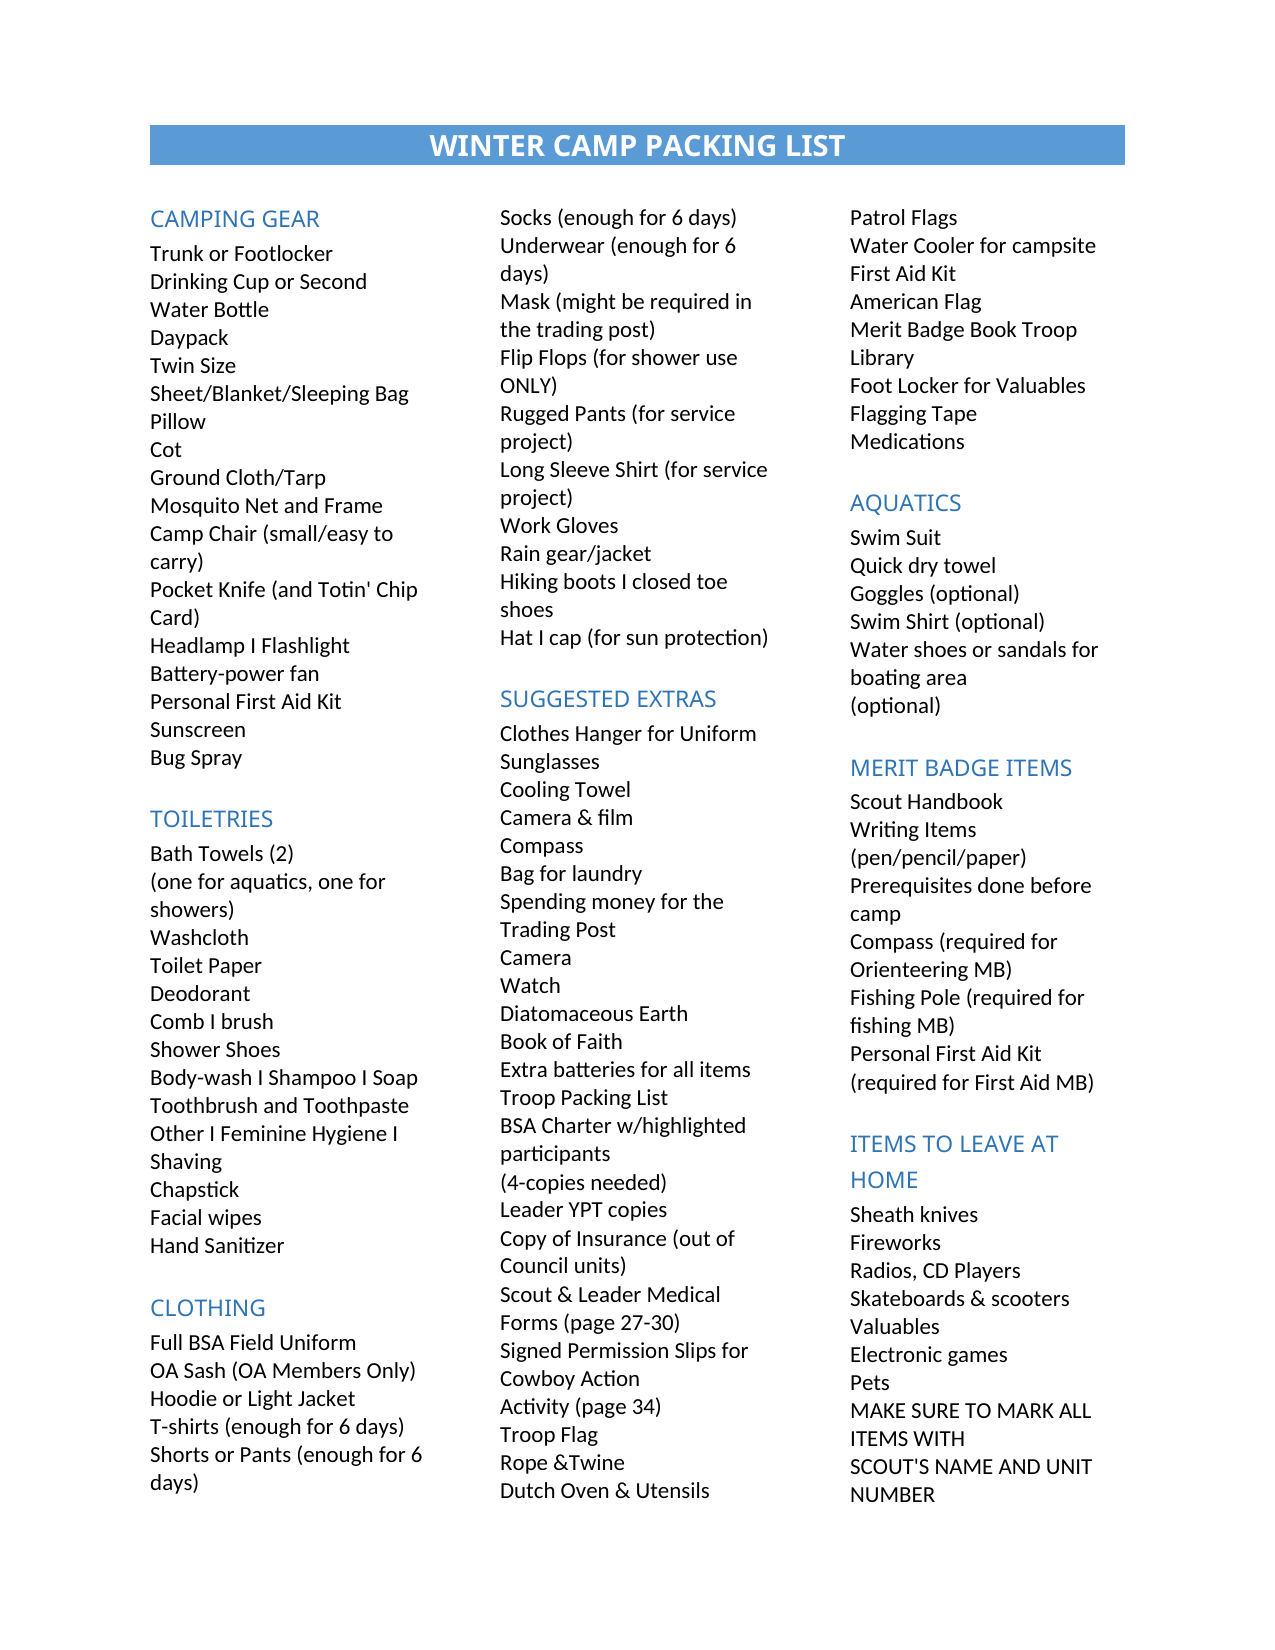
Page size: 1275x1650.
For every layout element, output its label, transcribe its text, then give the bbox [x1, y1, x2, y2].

text Ground Cloth/Tarp [150, 463, 425, 491]
text Personal First Aid Kit [150, 687, 425, 715]
text Water shoes or sandals for boating area [850, 635, 1125, 691]
text Full BSA Field Uniform [150, 1328, 425, 1356]
subtitle MERIT BADGE ITEMS [850, 751, 1125, 783]
text Camera [500, 943, 775, 971]
text Bag for laundry [500, 859, 775, 887]
text Mosquito Net and Frame [150, 491, 425, 519]
text Extra batteries for all items [500, 1056, 775, 1083]
text Cooling Towel [500, 775, 775, 803]
text Fireworks [850, 1228, 1125, 1256]
text Compass [500, 831, 775, 859]
text BSA Charter w/highlighted participants [500, 1112, 775, 1168]
text Personal First Aid Kit (required for First Aid MB) [850, 1039, 1125, 1096]
subtitle TOILETRIES [150, 803, 425, 834]
text Hoodie or Light Jacket [150, 1384, 425, 1412]
text Rain gear/jacket [500, 539, 775, 567]
text Mask (might be required in the trading post) [500, 287, 775, 343]
text Hat I cap (for sun protection) [500, 623, 775, 651]
text Valuables [850, 1312, 1125, 1340]
text Signed Permission Slips for Cowboy Action [500, 1336, 775, 1392]
text Battery-power fan [150, 659, 425, 687]
text Compass (required for Orienteering MB) [850, 927, 1125, 983]
text MAKE SURE TO MARK ALL ITEMS WITH [850, 1396, 1125, 1452]
text Bug Spray [150, 743, 425, 771]
text Rope &Twine [500, 1448, 775, 1476]
text Facial wipes [150, 1203, 425, 1232]
text Hand Sanitizer [150, 1232, 425, 1259]
text Hiking boots I closed toe shoes [500, 567, 775, 623]
text Medications [850, 427, 1125, 455]
text (optional) [850, 691, 1125, 719]
text Patrol Flags [850, 203, 1125, 231]
text Troop Packing List [500, 1083, 775, 1112]
text Fishing Pole (required for fishing MB) [850, 983, 1125, 1039]
text Book of Faith [500, 1027, 775, 1056]
text (4-copies needed) [500, 1168, 775, 1196]
text Skateboards & scooters [850, 1284, 1125, 1312]
text Headlamp I Flashlight [150, 631, 425, 659]
text Clothes Hanger for Uniform [500, 719, 775, 747]
text Goggles (optional) [850, 579, 1125, 607]
text Drinking Cup or Second Water Bottle [150, 267, 425, 323]
subtitle AQUATICS [850, 487, 1125, 518]
text Swim Shirt (optional) [850, 607, 1125, 635]
text Other I Feminine Hygiene I Shaving [150, 1119, 425, 1176]
text Quick dry towel [850, 551, 1125, 579]
text Diatomaceous Earth [500, 999, 775, 1027]
text Socks (enough for 6 days) [500, 203, 775, 231]
text Writing Items (pen/pencil/paper) [850, 815, 1125, 871]
text OA Sash (OA Members Only) [150, 1356, 425, 1384]
text Daypack [150, 323, 425, 351]
text Chapstick [150, 1176, 425, 1203]
text Toilet Paper [150, 951, 425, 979]
text First Aid Kit [850, 259, 1125, 287]
text Toothbrush and Toothpaste [150, 1091, 425, 1119]
text Twin Size Sheet/Blanket/Sleeping Bag [150, 351, 425, 407]
text Prerequisites done before camp [850, 871, 1125, 927]
text Sunscreen [150, 715, 425, 743]
text Pocket Knife (and Totin' Chip Card) [150, 575, 425, 631]
text (one for aquatics, one for showers) [150, 867, 425, 923]
text Electronic games [850, 1340, 1125, 1368]
text Body-wash I Shampoo I Soap [150, 1063, 425, 1091]
text Camp Chair (small/easy to carry) [150, 519, 425, 575]
subtitle CAMPING GEAR [150, 203, 425, 234]
text Swim Suit [850, 523, 1125, 551]
text Watch [500, 971, 775, 999]
text Spending money for the Trading Post [500, 887, 775, 943]
text Washcloth [150, 923, 425, 951]
text Scout & Leader Medical Forms (page 27-30) [500, 1280, 775, 1336]
text Bath Towels (2) [150, 839, 425, 867]
text T-shirts (enough for 6 days) [150, 1412, 425, 1440]
text Work Gloves [500, 511, 775, 539]
text Activity (page 34) [500, 1392, 775, 1420]
text Dutch Oven & Utensils [500, 1476, 775, 1504]
text Foot Locker for Valuables [850, 371, 1125, 399]
text Pillow [150, 407, 425, 435]
text Shower Shoes [150, 1035, 425, 1063]
text Pets [850, 1368, 1125, 1396]
text Camera & film [500, 803, 775, 831]
text Water Cooler for campsite [850, 231, 1125, 259]
subtitle SUGGESTED EXTRAS [500, 683, 775, 714]
text American Flag [850, 287, 1125, 315]
text Rugged Pants (for service project) [500, 399, 775, 455]
text Underwear (enough for 6 days) [500, 231, 775, 287]
text Merit Badge Book Troop Library [850, 315, 1125, 371]
text Sunglasses [500, 747, 775, 775]
text Trunk or Footlocker [150, 239, 425, 267]
text SCOUT'S NAME AND UNIT NUMBER [850, 1452, 1125, 1508]
text Scout Handbook [850, 787, 1125, 815]
text Comb I brush [150, 1007, 425, 1035]
text Long Sleeve Shirt (for service project) [500, 455, 775, 511]
text Sheath knives [850, 1200, 1125, 1228]
text Cot [150, 435, 425, 463]
subtitle WINTER CAMP PACKING LIST [150, 125, 1125, 165]
subtitle ITEMS TO LEAVE AT HOME [850, 1128, 1125, 1195]
text Leader YPT copies [500, 1196, 775, 1224]
text Troop Flag [500, 1420, 775, 1448]
text Copy of Insurance (out of Council units) [500, 1224, 775, 1280]
text Radios, CD Players [850, 1256, 1125, 1284]
subtitle CLOTHING [150, 1292, 425, 1323]
text Deodorant [150, 979, 425, 1007]
text Flip Flops (for shower use ONLY) [500, 343, 775, 399]
text Flagging Tape [850, 399, 1125, 427]
text Shorts or Pants (enough for 6 days) [150, 1440, 425, 1496]
